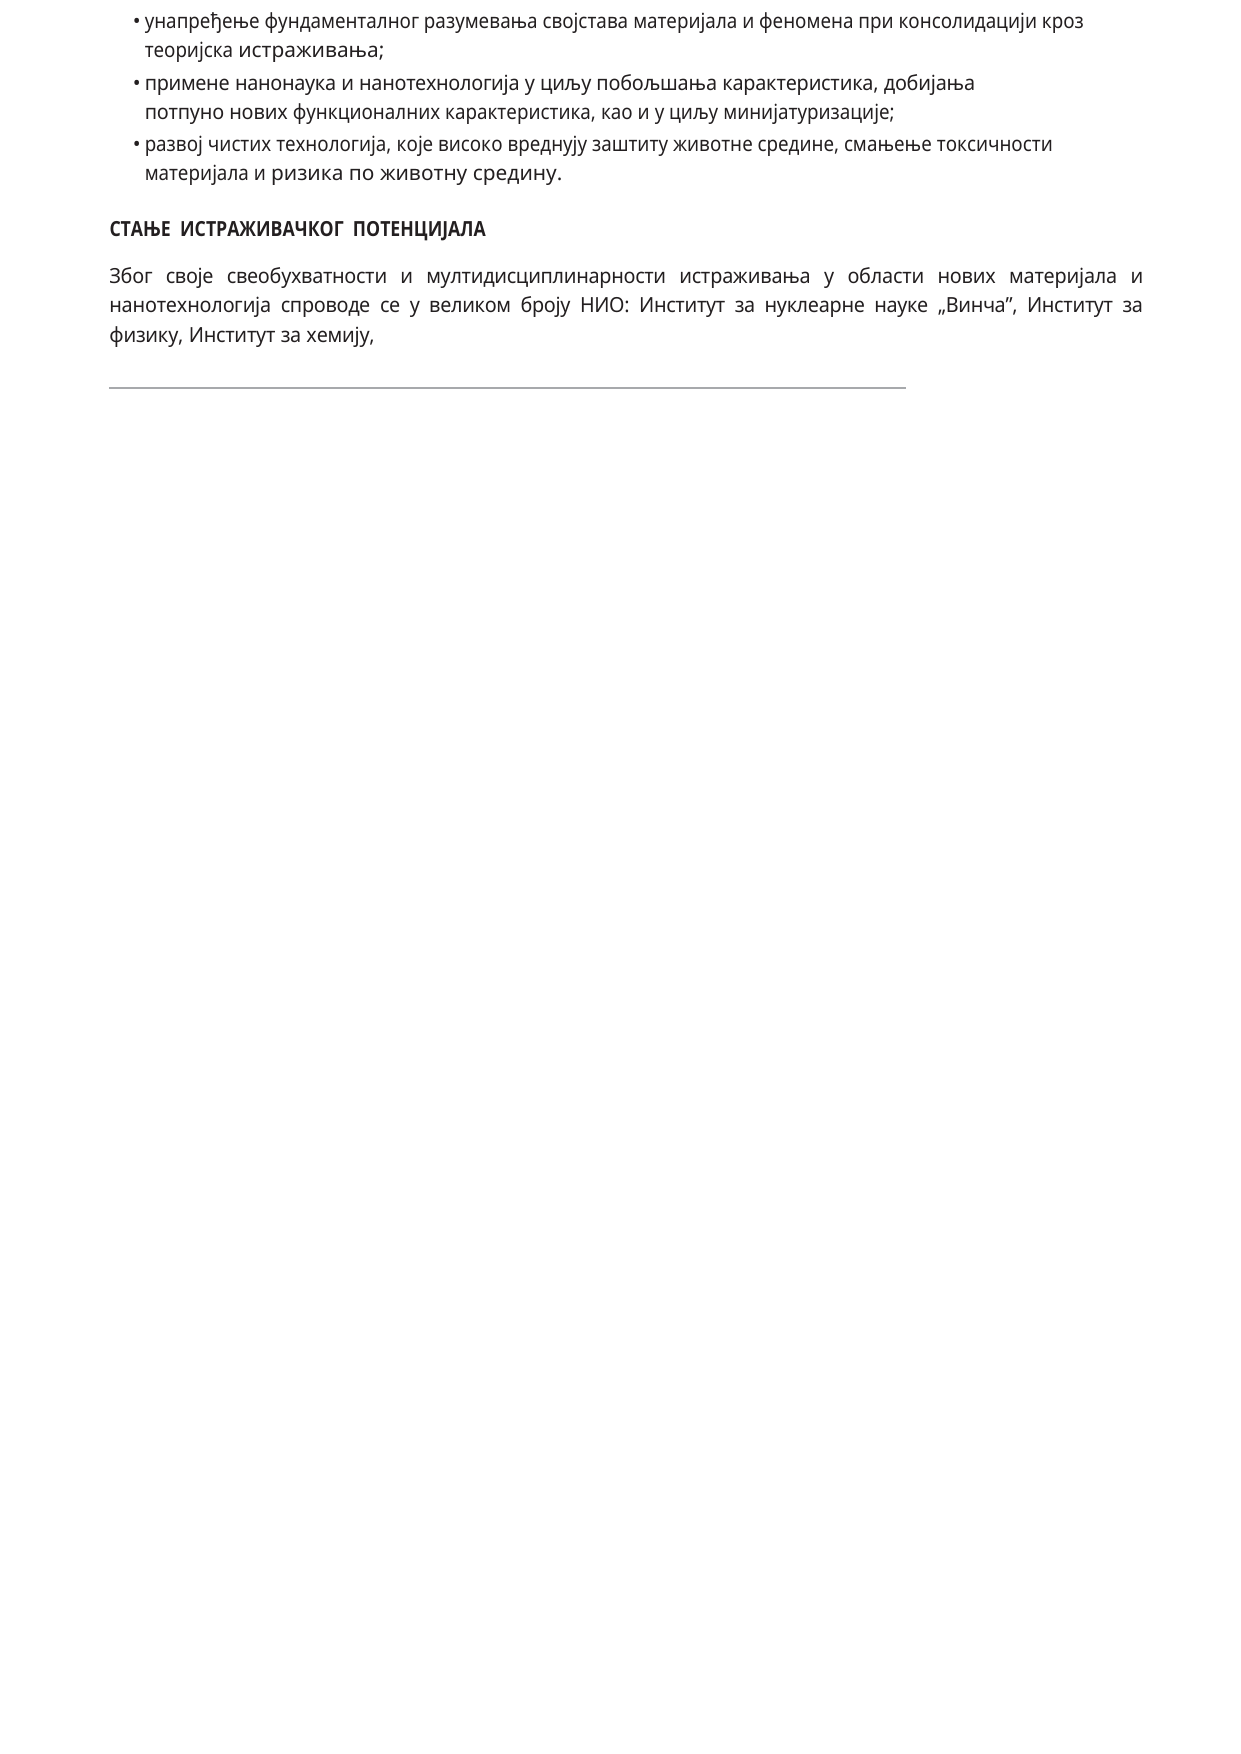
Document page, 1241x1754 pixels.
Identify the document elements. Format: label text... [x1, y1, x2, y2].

subtitle СТАЊЕ ИСТРАЖИВАЧКОГ ПОТЕНЦИЈАЛА [109, 214, 1230, 242]
text Због своје свеобухватности и мултидисциплинарности истраживања у области нових материјала и нанотехнологија спроводе се у великом броју НИО: Институт за нуклеарне науке „Винча”, Институт за физику, Институт за хемију, [109, 261, 1143, 348]
list унапређење фундаменталног разумевања својстава материјала и феномена при консолидацији кроз теоријска истраживања; [133, 6, 1122, 64]
list примене нанонаука и нанотехнологија у циљу побољшања карактеристика, добијања потпуно нових функционалних карактеристика, као и у циљу минијатуризације; [133, 68, 1034, 125]
list развој чистих технологија, које високо вреднују заштиту животне средине, смањење токсичности материјала и ризика по животну средину. [133, 129, 1119, 187]
